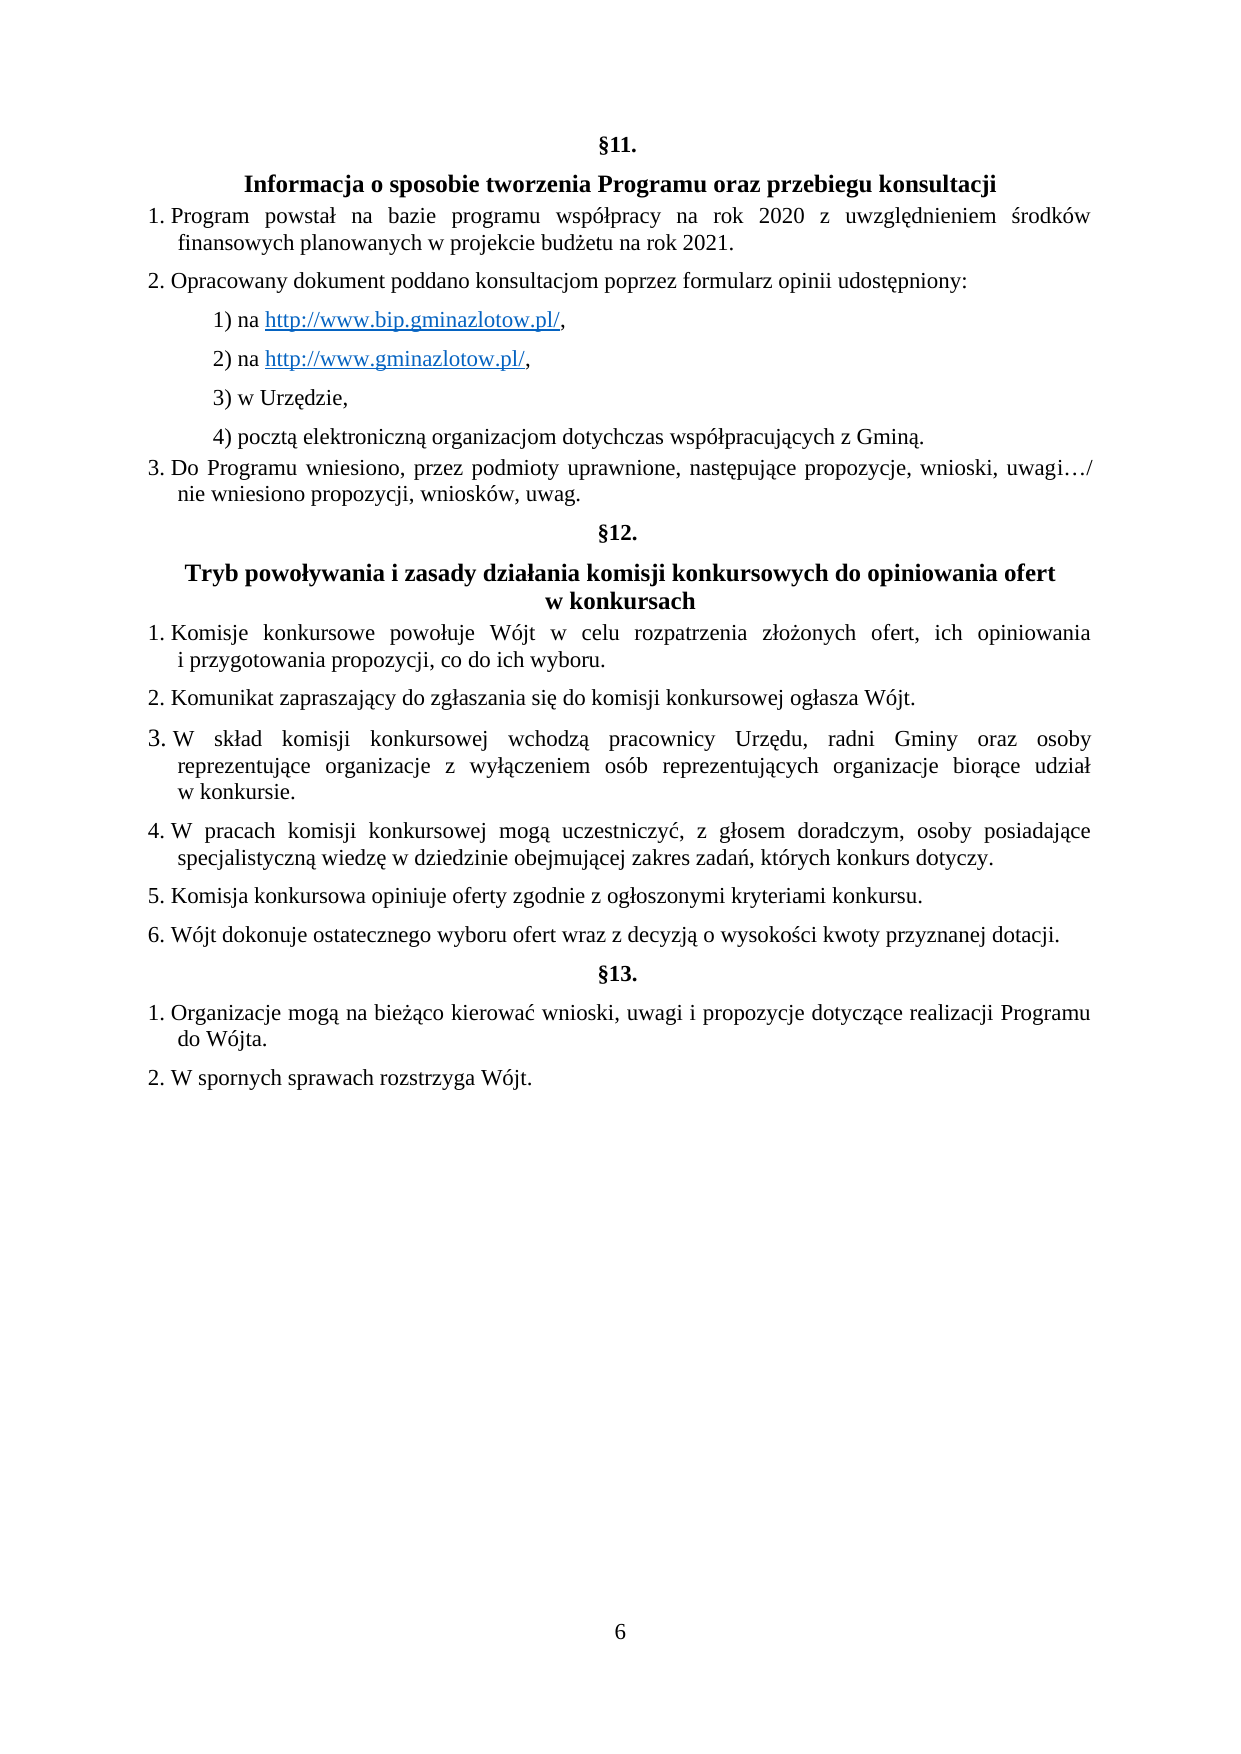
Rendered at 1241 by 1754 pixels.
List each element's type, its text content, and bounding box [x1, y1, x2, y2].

subtitle W skład komisji konkursowej wchodzą pracownicy Urzędu, radni Gminy oraz osoby reprezentujące organizacje z wyłączeniem osób reprezentujących organizacje biorące udział w konkursie. [148, 723, 1092, 805]
subtitle Komunikat zapraszający do zgłaszania się do komisji konkursowej ogłasza Wójt. [148, 684, 1092, 711]
subtitle Program powstał na bazie programu współpracy na rok 2020 z uwzględnieniem środków finansowych planowanych w projekcie budżetu na rok 2021. [148, 202, 1092, 255]
subtitle na http://www.gminazlotow.pl/, [213, 345, 1092, 372]
subtitle w Urzędzie, [213, 384, 1092, 411]
subtitle na http://www.bip.gminazlotow.pl/, [213, 306, 1092, 333]
text Tryb powoływania i zasady działania komisji konkursowych do opiniowania ofert w konkursach [148, 558, 1092, 615]
subtitle Organizacje mogą na bieżąco kierować wnioski, uwagi i propozycje dotyczące realizacji Programu do Wójta. [148, 999, 1092, 1052]
text Informacja o sposobie tworzenia Programu oraz przebiegu konsultacji [148, 169, 1092, 198]
subtitle W spornych sprawach rozstrzyga Wójt. [148, 1064, 1092, 1091]
subtitle Komisja konkursowa opiniuje oferty zgodnie z ogłoszonymi kryteriami konkursu. [148, 882, 1092, 909]
subtitle pocztą elektroniczną organizacjom dotychczas współpracujących z Gminą. [213, 423, 1092, 449]
subtitle Opracowany dokument poddano konsultacjom poprzez formularz opinii udostępniony: [148, 268, 1092, 294]
subtitle Do Programu wniesiono, przez podmioty uprawnione, następujące propozycje, wnioski, uwagi…/ nie wniesiono propozycji, wniosków, uwag. [148, 453, 1092, 506]
subtitle Wójt dokonuje ostatecznego wyboru ofert wraz z decyzją o wysokości kwoty przyznanej dotacji. [148, 921, 1092, 948]
subtitle Komisje konkursowe powołuje Wójt w celu rozpatrzenia złożonych ofert, ich opiniowania i przygotowania propozycji, co do ich wyboru. [148, 619, 1092, 672]
subtitle W pracach komisji konkursowej mogą uczestniczyć, z głosem doradczym, osoby posiadające specjalistyczną wiedzę w dziedzinie obejmującej zakres zadań, których konkurs dotyczy. [148, 817, 1092, 870]
